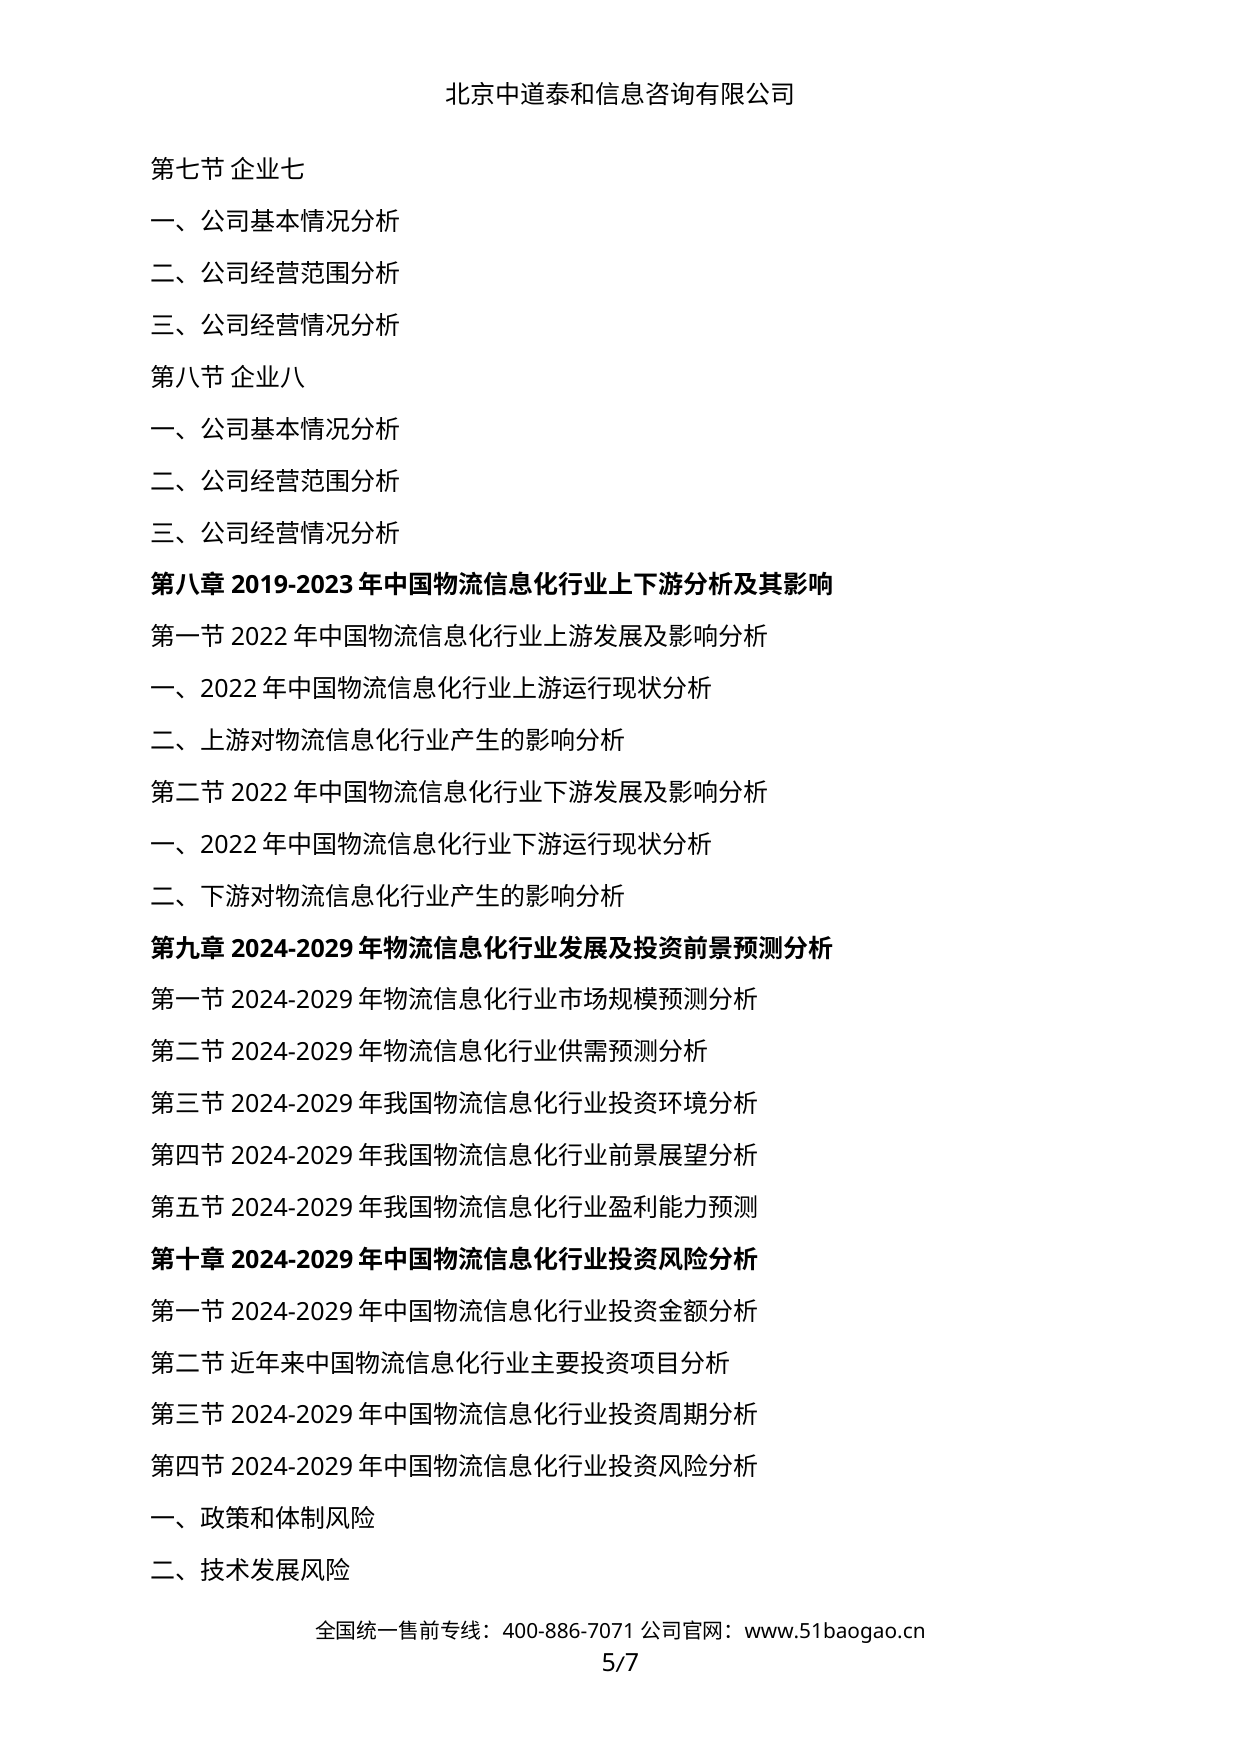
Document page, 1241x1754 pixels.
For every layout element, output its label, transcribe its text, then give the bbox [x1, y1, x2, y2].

text 一、公司基本情况分析 [150, 409, 1090, 446]
text 第三节 2024-2029年我国物流信息化行业投资环境分析 [150, 1084, 1090, 1120]
text 第二节 2024-2029年物流信息化行业供需预测分析 [150, 1032, 1090, 1068]
text 第五节 2024-2029年我国物流信息化行业盈利能力预测 [150, 1187, 1090, 1224]
text 第一节 2022年中国物流信息化行业上游发展及影响分析 [150, 617, 1090, 653]
text 二、上游对物流信息化行业产生的影响分析 [150, 721, 1090, 757]
text 三、公司经营情况分析 [150, 513, 1090, 549]
text 第四节 2024-2029年我国物流信息化行业前景展望分析 [150, 1136, 1090, 1172]
text 一、公司基本情况分析 [150, 202, 1090, 238]
text 二、技术发展风险 [150, 1551, 1090, 1587]
text 二、公司经营范围分析 [150, 254, 1090, 290]
text 三、公司经营情况分析 [150, 306, 1090, 342]
text 二、公司经营范围分析 [150, 461, 1090, 497]
text 一、政策和体制风险 [150, 1499, 1090, 1535]
text 一、2022年中国物流信息化行业上游运行现状分析 [150, 669, 1090, 705]
text 第十章 2024-2029年中国物流信息化行业投资风险分析 [150, 1239, 1090, 1276]
text 第八节 企业八 [150, 357, 1090, 394]
text 第八章 2019-2023年中国物流信息化行业上下游分析及其影响 [150, 565, 1090, 601]
text 第七节 企业七 [150, 150, 1090, 186]
text 二、下游对物流信息化行业产生的影响分析 [150, 876, 1090, 912]
text 第一节 2024-2029年中国物流信息化行业投资金额分析 [150, 1291, 1090, 1327]
text 第四节 2024-2029年中国物流信息化行业投资风险分析 [150, 1447, 1090, 1483]
text 第二节 2022年中国物流信息化行业下游发展及影响分析 [150, 772, 1090, 809]
text 一、2022年中国物流信息化行业下游运行现状分析 [150, 824, 1090, 861]
text 第三节 2024-2029年中国物流信息化行业投资周期分析 [150, 1395, 1090, 1431]
text 第二节 近年来中国物流信息化行业主要投资项目分析 [150, 1343, 1090, 1379]
text 第一节 2024-2029年物流信息化行业市场规模预测分析 [150, 980, 1090, 1016]
text 第九章 2024-2029年物流信息化行业发展及投资前景预测分析 [150, 928, 1090, 964]
